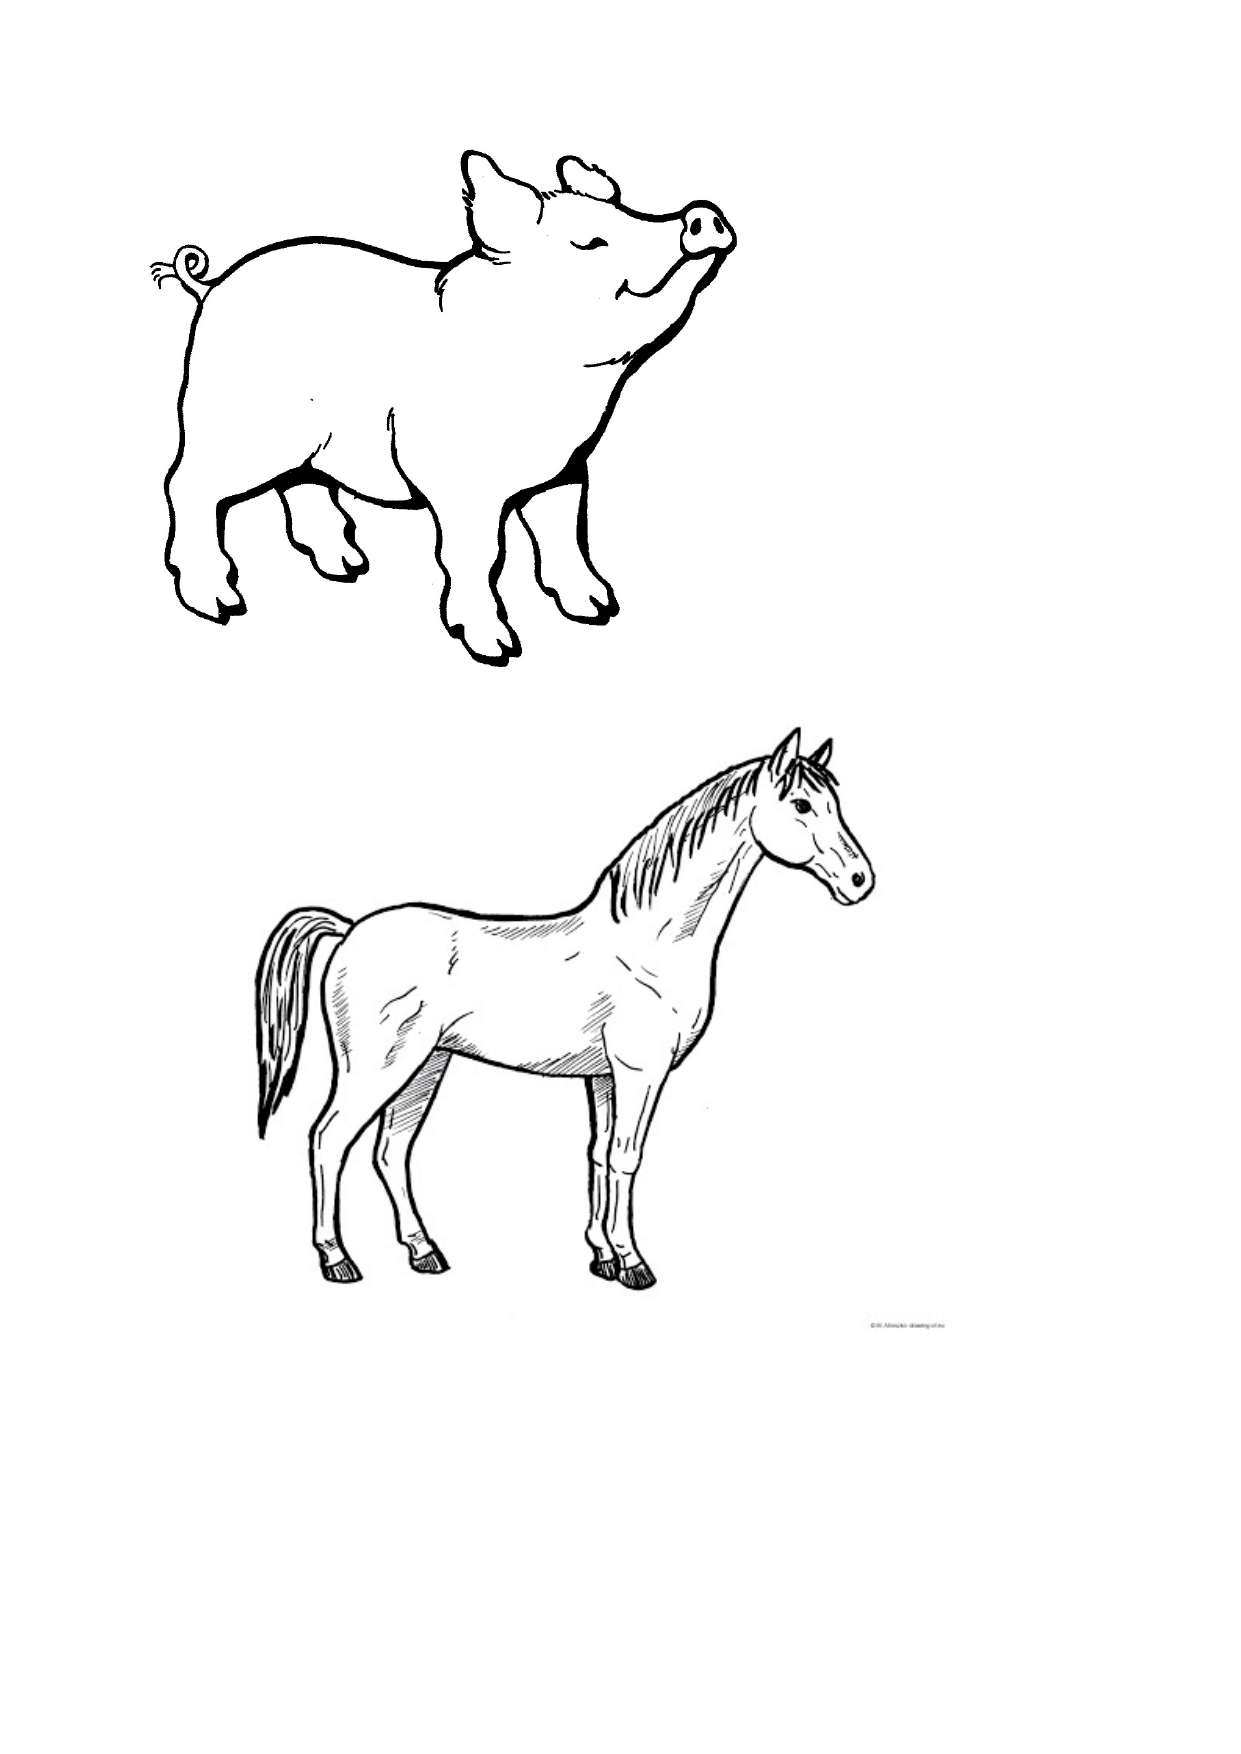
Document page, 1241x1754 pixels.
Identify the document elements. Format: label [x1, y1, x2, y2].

picture [147, 147, 739, 669]
picture [147, 687, 948, 1331]
